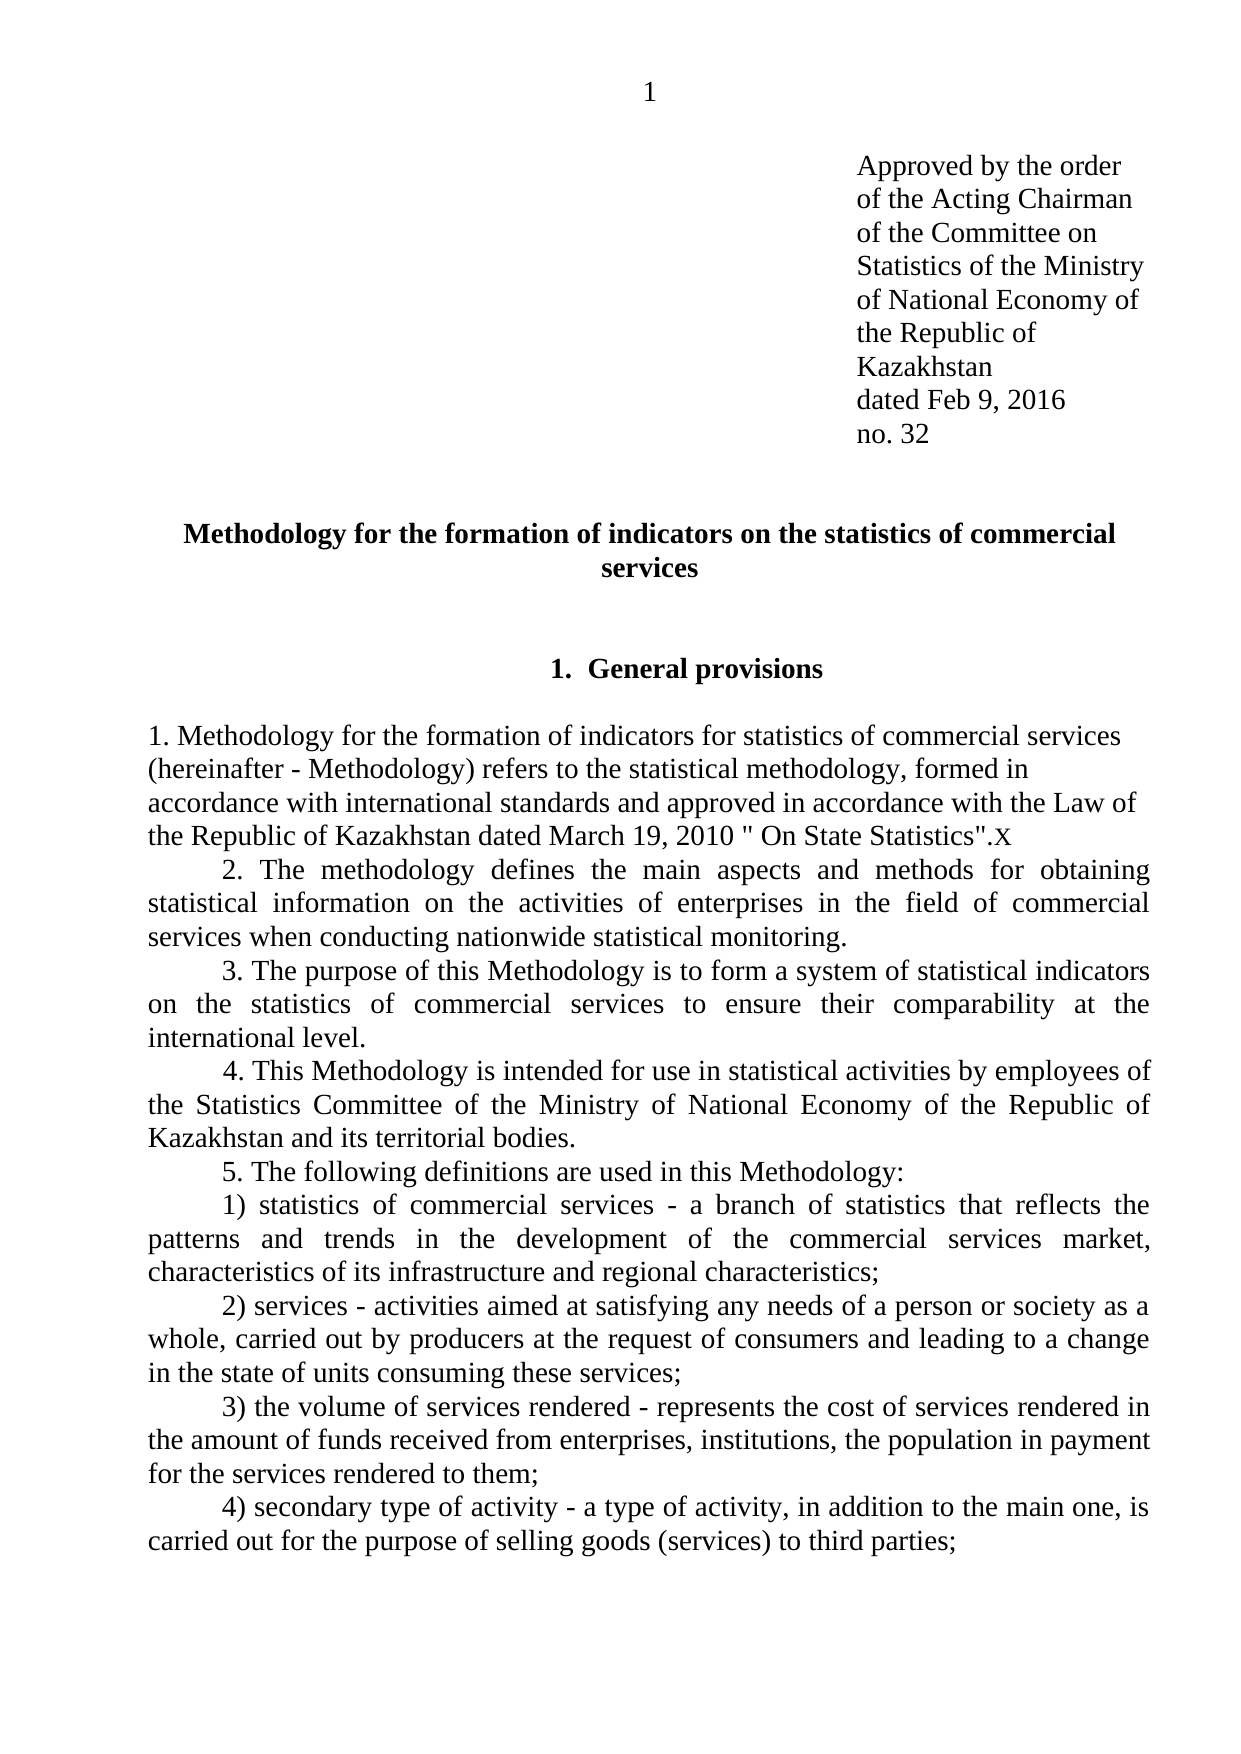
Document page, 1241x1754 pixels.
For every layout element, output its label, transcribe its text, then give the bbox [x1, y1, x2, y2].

text 4) secondary type of activity - a type of activity, in addition to the main one, is carried out for the purpose of selling goods (services) to third parties; [148, 1489, 1152, 1556]
text Methodology for the formation of indicators on the statistics of commercial services [148, 517, 1152, 584]
list General provisions [222, 651, 1152, 684]
text 2. The methodology defines the main aspects and methods for obtaining statistical information on the activities of enterprises in the field of commercial services when conducting nationwide statistical monitoring. [148, 852, 1152, 953]
text 3) the volume of services rendered - represents the cost of services rendered in the amount of funds received from enterprises, institutions, the population in payment for the services rendered to them; [148, 1389, 1152, 1489]
text 3. The purpose of this Methodology is to form a system of statistical indicators on the statistics of commercial services to ensure their comparability at the international level. [148, 953, 1152, 1053]
text 1) statistics of commercial services - a branch of statistics that reflects the patterns and trends in the development of the commercial services market, characteristics of its infrastructure and regional characteristics; [148, 1187, 1152, 1288]
text 5. The following definitions are used in this Methodology: [148, 1154, 1152, 1187]
text Approved by the order of the Acting Chairman of the Committee on Statistics of the Ministry of National Economy of the Republic of Kazakhstan [856, 148, 1152, 382]
text no. 32 [856, 416, 1152, 449]
text 4. This Methodology is intended for use in statistical activities by employees of the Statistics Committee of the Ministry of National Economy of the Republic of Kazakhstan and its territorial bodies. [148, 1053, 1152, 1154]
text dated Feb 9, 2016 [856, 382, 1152, 416]
text 2) services - activities aimed at satisfying any needs of a person or society as a whole, carried out by producers at the request of consumers and leading to a change in the state of units consuming these services; [148, 1288, 1152, 1389]
